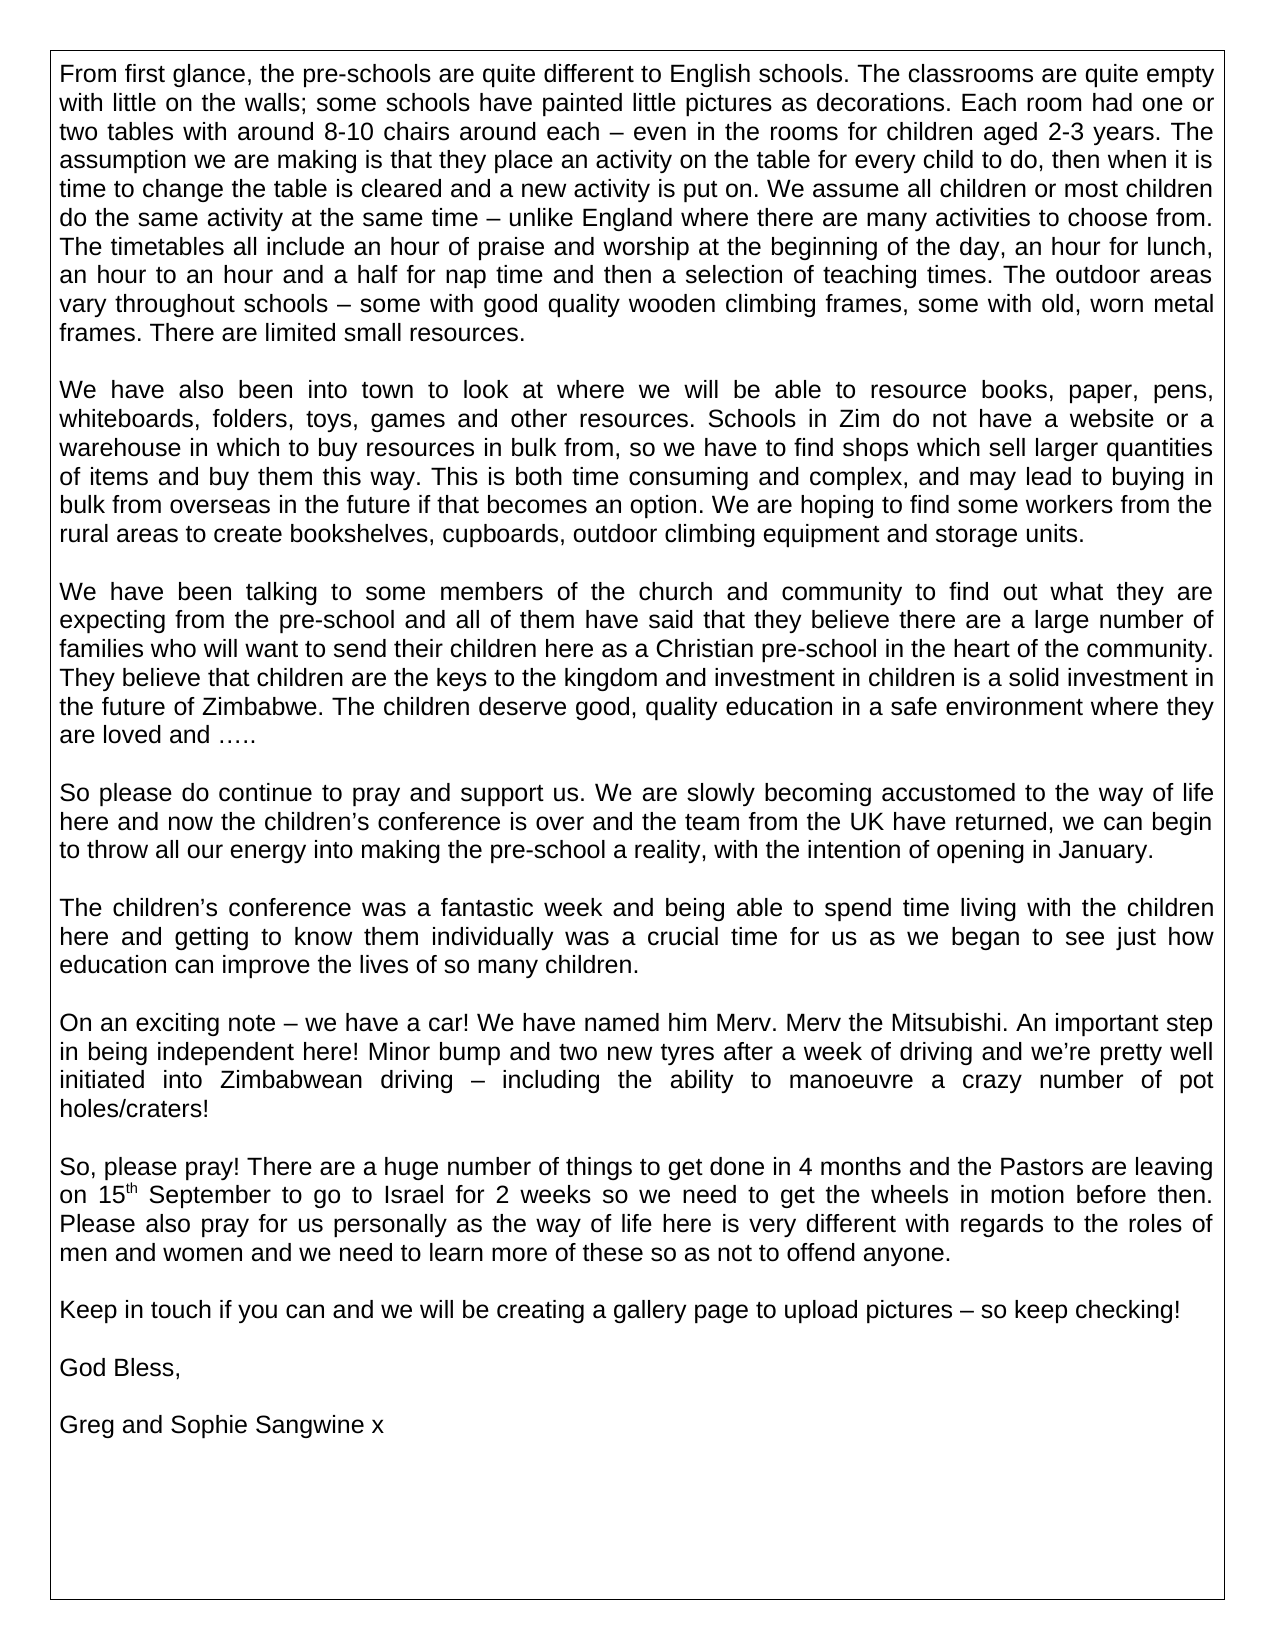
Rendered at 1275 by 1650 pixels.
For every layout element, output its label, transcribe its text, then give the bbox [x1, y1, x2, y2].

text On an exciting note – we have a car! We have named him Merv. Merv the Mitsubishi. An important step in being independent here! Minor bump and two new tyres after a week of driving and we’re pretty well initiated into Zimbabwean driving – including the ability to manoeuvre a crazy number of pot holes/craters! [59, 1008, 1216, 1123]
text So, please pray! There are a huge number of things to get done in 4 months and the Pastors are leaving on 15th September to go to Israel for 2 weeks so we need to get the wheels in motion before then. Please also pray for us personally as the way of life here is very different with regards to the roles of men and women and we need to learn more of these so as not to offend anyone. [59, 1152, 1216, 1267]
text The children’s conference was a fantastic week and being able to spend time living with the children here and getting to know them individually was a crucial time for us as we began to see just how education can improve the lives of so many children. [59, 893, 1216, 979]
text From first glance, the pre-schools are quite different to English schools. The classrooms are quite empty with little on the walls; some schools have painted little pictures as decorations. Each room had one or two tables with around 8-10 chairs around each – even in the rooms for children aged 2-3 years. The assumption we are making is that they place an activity on the table for every child to do, then when it is time to change the table is cleared and a new activity is put on. We assume all children or most children do the same activity at the same time – unlike England where there are many activities to choose from. The timetables all include an hour of praise and worship at the beginning of the day, an hour for lunch, an hour to an hour and a half for nap time and then a selection of teaching times. The outdoor areas vary throughout schools – some with good quality wooden climbing frames, some with old, worn metal frames. There are limited small resources. [59, 59, 1216, 347]
text We have also been into town to look at where we will be able to resource books, paper, pens, whiteboards, folders, toys, games and other resources. Schools in Zim do not have a website or a warehouse in which to buy resources in bulk from, so we have to find shops which sell larger quantities of items and buy them this way. This is both time consuming and complex, and may lead to buying in bulk from overseas in the future if that becomes an option. We are hoping to find some workers from the rural areas to create bookshelves, cupboards, outdoor climbing equipment and storage units. [59, 375, 1216, 548]
text God Bless, [59, 1353, 1216, 1382]
text We have been talking to some members of the church and community to find out what they are expecting from the pre-school and all of them have said that they believe there are a large number of families who will want to send their children here as a Christian pre-school in the heart of the community. They believe that children are the keys to the kingdom and investment in children is a solid investment in the future of Zimbabwe. The children deserve good, quality education in a safe environment where they are loved and ….. [59, 577, 1216, 749]
text So please do continue to pray and support us. We are slowly becoming accustomed to the way of life here and now the children’s conference is over and the team from the UK have returned, we can begin to throw all our energy into making the pre-school a reality, with the intention of opening in January. [59, 778, 1216, 864]
text Greg and Sophie Sangwine x [59, 1410, 1216, 1439]
text Keep in touch if you can and we will be creating a gallery page to upload pictures – so keep checking! [59, 1295, 1216, 1324]
